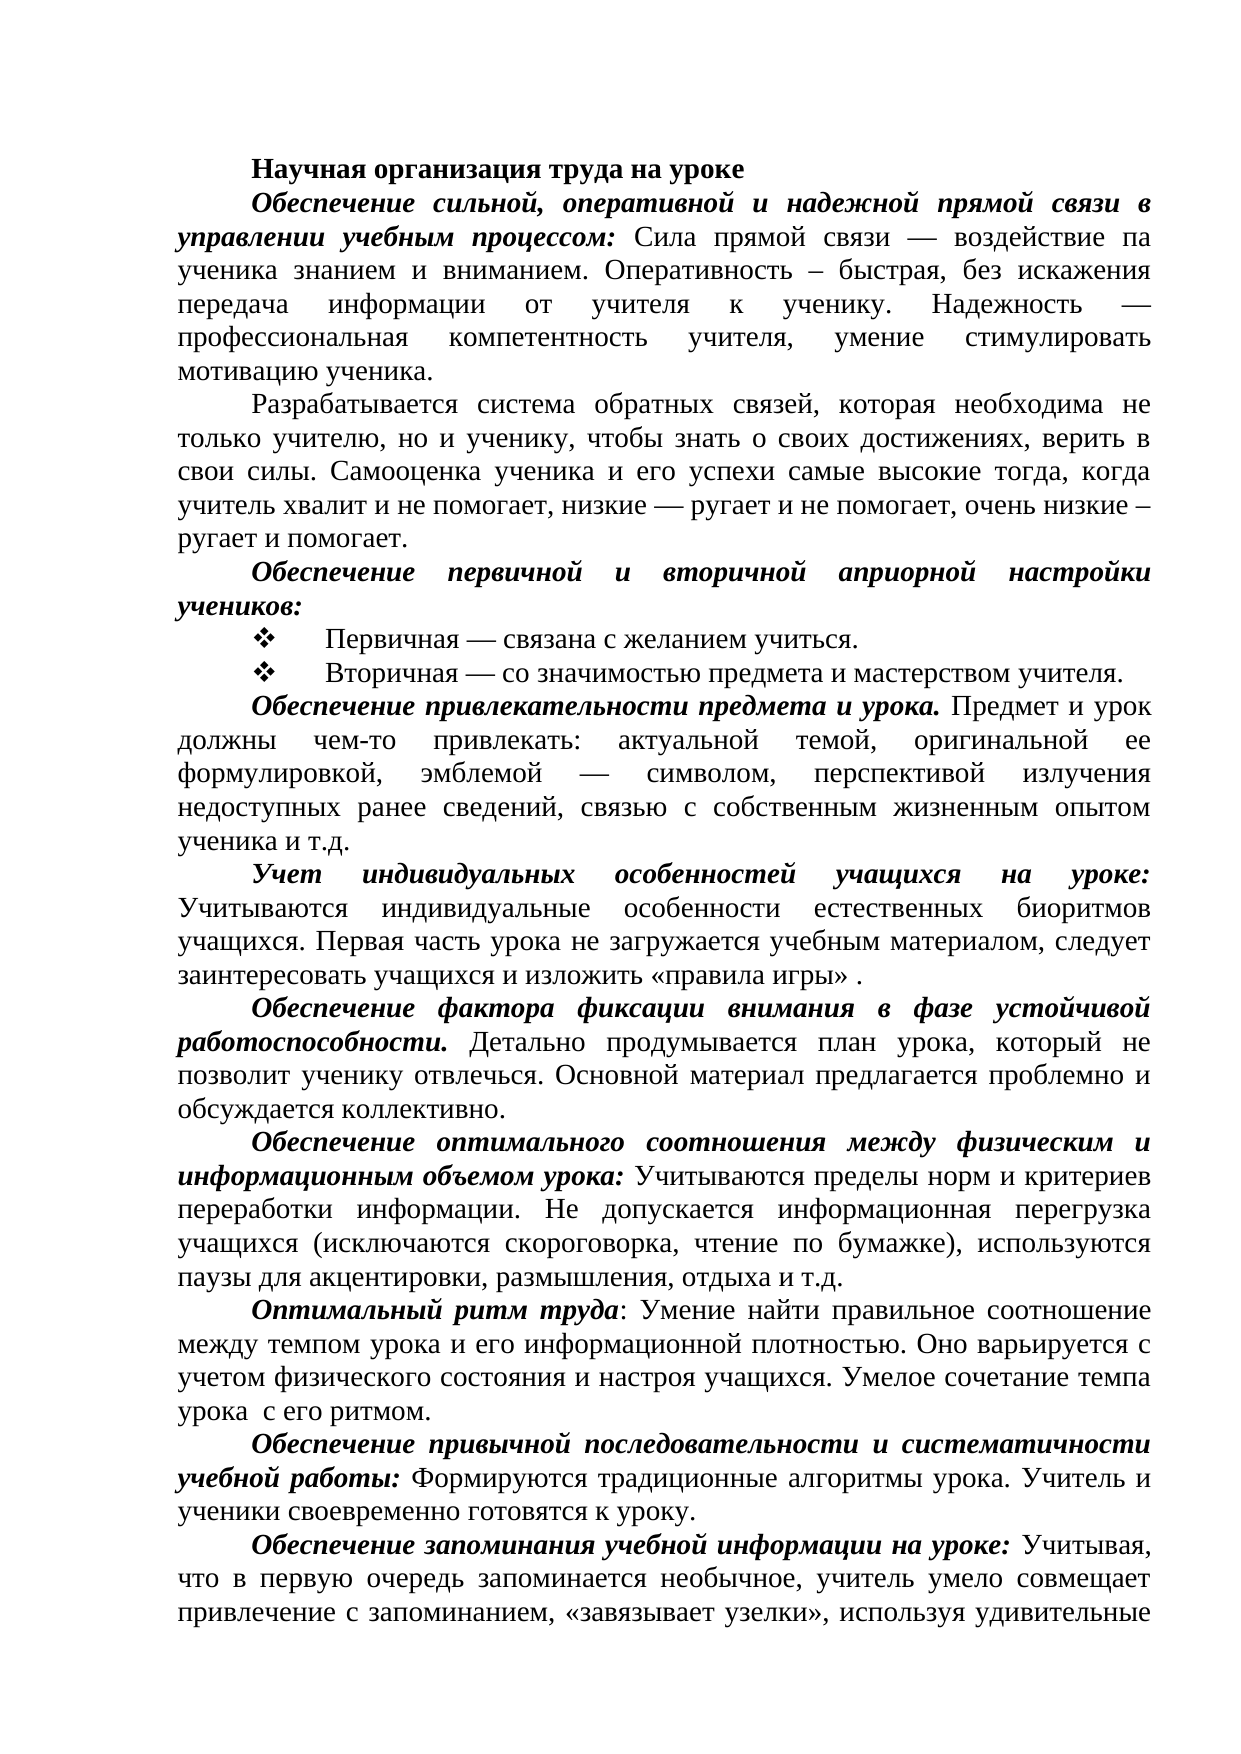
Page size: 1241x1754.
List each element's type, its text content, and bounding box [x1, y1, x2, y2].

text Обеспечение оптимального соотношения между физическим и информационным объемом урока: Учитываются пределы норм и критериев переработки информации. Не допускается информационная перегрузка учащихся (исключаются скороговорка, чтение по бумажке), используются паузы для акцентировки, размышления, отдыха и т.д. [177, 1124, 1152, 1292]
text Обеспечение привлекательности предмета и урока. Предмет и урок должны чем-то привлекать: актуальной темой, оригинальной ее формулировкой, эмблемой — символом, перспективой излучения недоступных ранее сведений, связью с собственным жизненным опытом ученика и т.д. [177, 688, 1152, 856]
text Обеспечение сильной, оперативной и надежной прямой связи в управлении учебным процессом: Сила прямой связи — воздействие па ученика знанием и вниманием. Оперативность – быстрая, без искажения передача информации от учителя к ученику. Надежность — профессиональная компетентность учителя, умение стимулировать мотивацию ученика. [177, 185, 1152, 386]
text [177, 1527, 1152, 1628]
text Учет индивидуальных особенностей учащихся на уроке: Учитываются индивидуальные особенности естественных биоритмов учащихся. Первая часть урока не загружается учебным материалом, следует заинтересовать учащихся и изложить «правила игры» . [177, 856, 1152, 990]
text Разрабатывается система обратных связей, которая необходима не только учителю, но и ученику, чтобы знать о своих достижениях, верить в свои силы. Самооценка ученика и его успехи самые высокие тогда, когда учитель хвалит и не помогает, низкие — ругает и не помогает, очень низкие – ругает и помогает. [177, 386, 1152, 554]
list Первичная — связана с желанием учиться. [177, 621, 1152, 655]
text Обеспечение фактора фиксации внимания в фазе устойчивой работоспособности. Детально продумывается план урока, который не позволит ученику отвлечься. Основной материал предлагается проблемно и обсуждается коллективно. [177, 990, 1152, 1124]
text Обеспечение первичной и вторичной априорной настройки учеников: [177, 554, 1152, 621]
text Научная организация труда на уроке [177, 152, 1152, 185]
list Вторичная — со значимостью предмета и мастерством учителя. [177, 655, 1152, 688]
text Оптимальный ритм труда: Умение найти правильное соотношение между темпом урока и его информационной плотностью. Оно варьируется с учетом физического состояния и настроя учащихся. Умелое сочетание темпа урока с его ритмом. [177, 1292, 1152, 1426]
